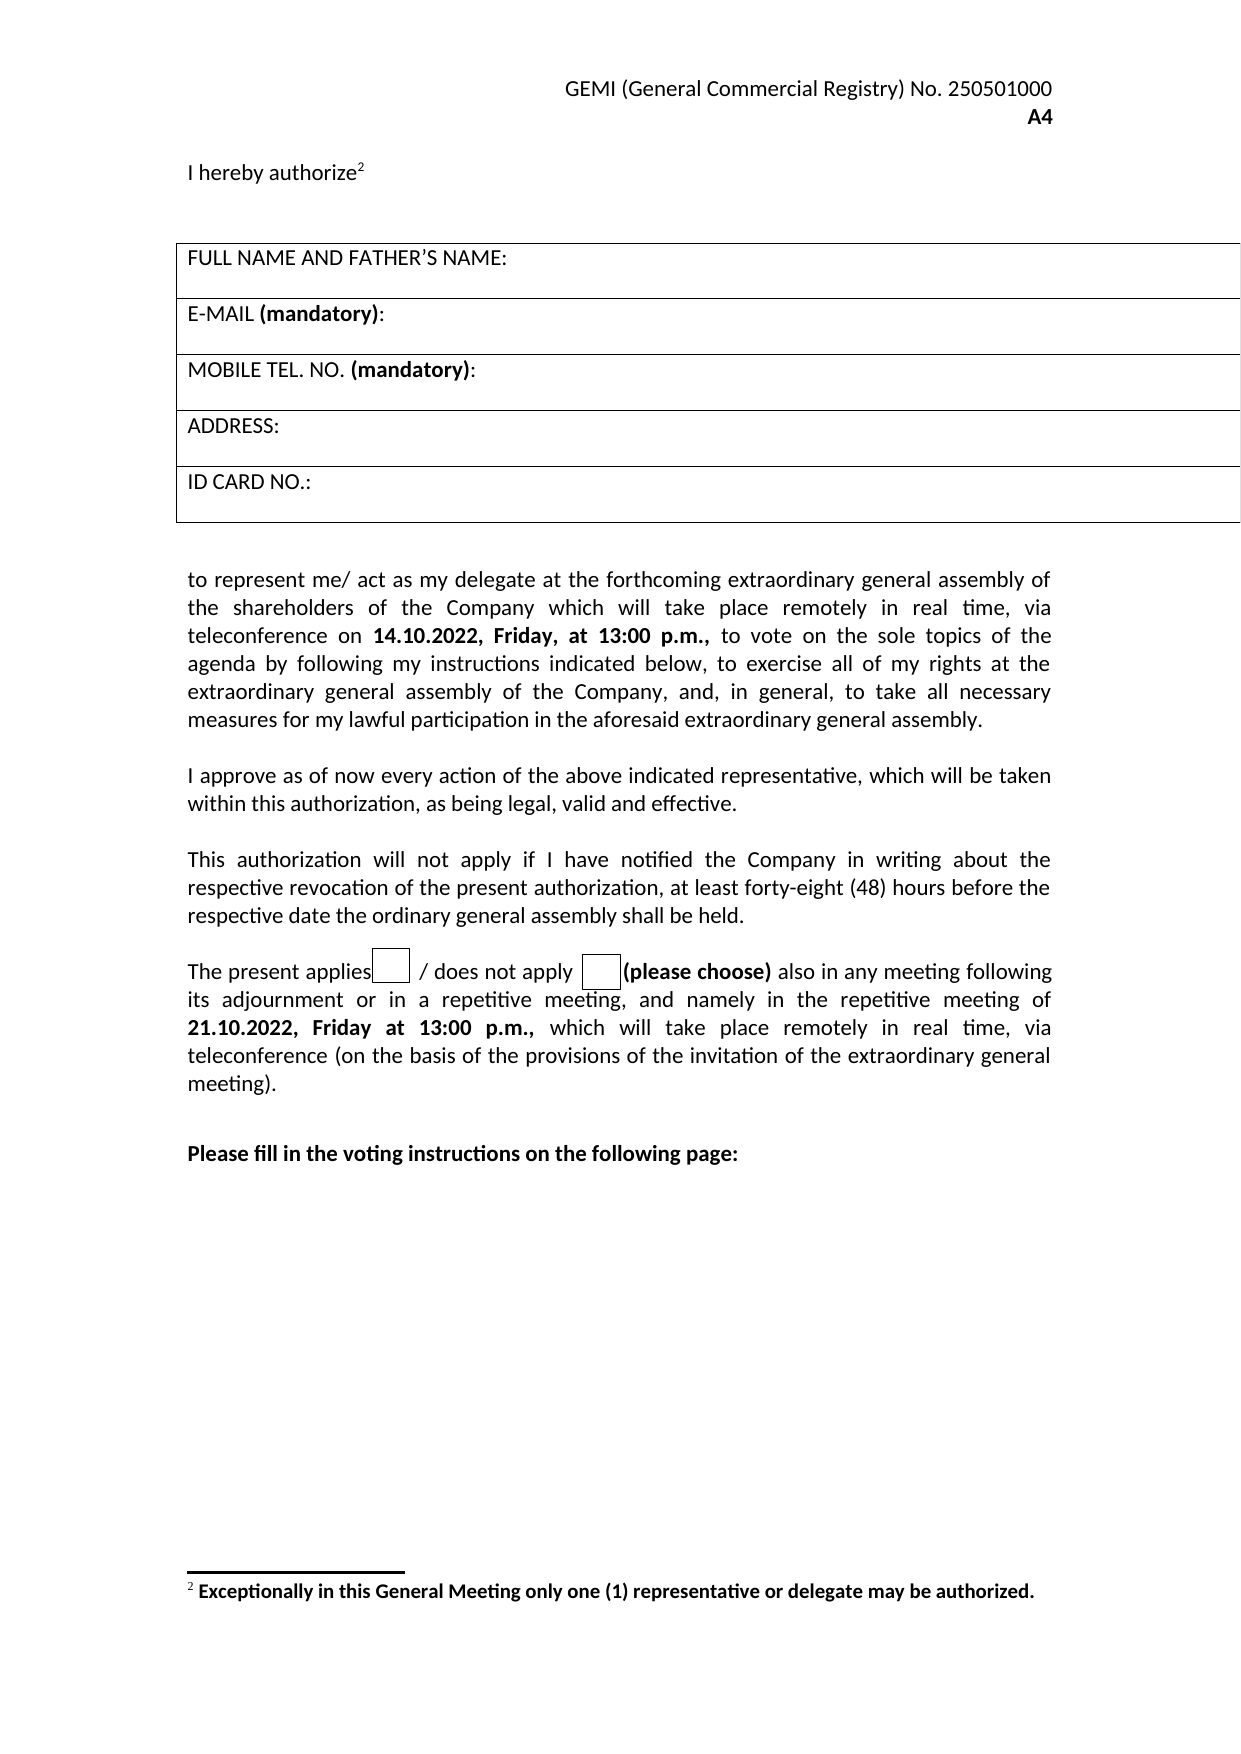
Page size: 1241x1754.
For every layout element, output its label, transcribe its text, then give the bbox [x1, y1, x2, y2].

table_cell [766, 299, 1240, 354]
table_header FULL NAME AND FATHER’S NAME: [177, 244, 766, 298]
table_header [766, 244, 1240, 298]
text I approve as of now every action of the above indicated representative, which will be taken within this authorization, as being legal, valid and effective. [187, 761, 1053, 817]
table_cell [766, 467, 1240, 522]
table_cell ID CARD NO.: [177, 467, 766, 522]
text This authorization will not apply if I have notified the Company in writing about the respective revocation of the present authorization, at least forty-eight (48) hours before the respective date the ordinary general assembly shall be held. [187, 845, 1053, 929]
table_cell E-MAIL (mandatory): [177, 299, 766, 354]
text Please fill in the voting instructions on the following page: [187, 1139, 1053, 1167]
table_cell [766, 355, 1240, 410]
text to represent me/ act as my delegate at the forthcoming extraordinary general assembly of the shareholders of the Company which will take place remotely in real time, via teleconference on 14.10.2022, Friday, at 13:00 p.m., to vote on the sole topics of the agenda by following my instructions indicated below, to exercise all of my rights at the extraordinary general assembly of the Company, and, in general, to take all necessary measures for my lawful participation in the aforesaid extraordinary general assembly. [187, 565, 1053, 733]
table_cell ADDRESS: [177, 411, 766, 466]
table_cell MOBILE TEL. NO. (mandatory): [177, 355, 766, 410]
text I hereby authorize [187, 158, 1053, 187]
text The present applies / does not apply (please choose) also in any meeting following its adjournment or in a repetitive meeting, and namely in the repetitive meeting of 21.10.2022, Friday at 13:00 p.m., which will take place remotely in real time, via teleconference (on the basis of the provisions of the invitation of the extraordinary general meeting). [187, 957, 1053, 1097]
table_cell [766, 411, 1240, 466]
